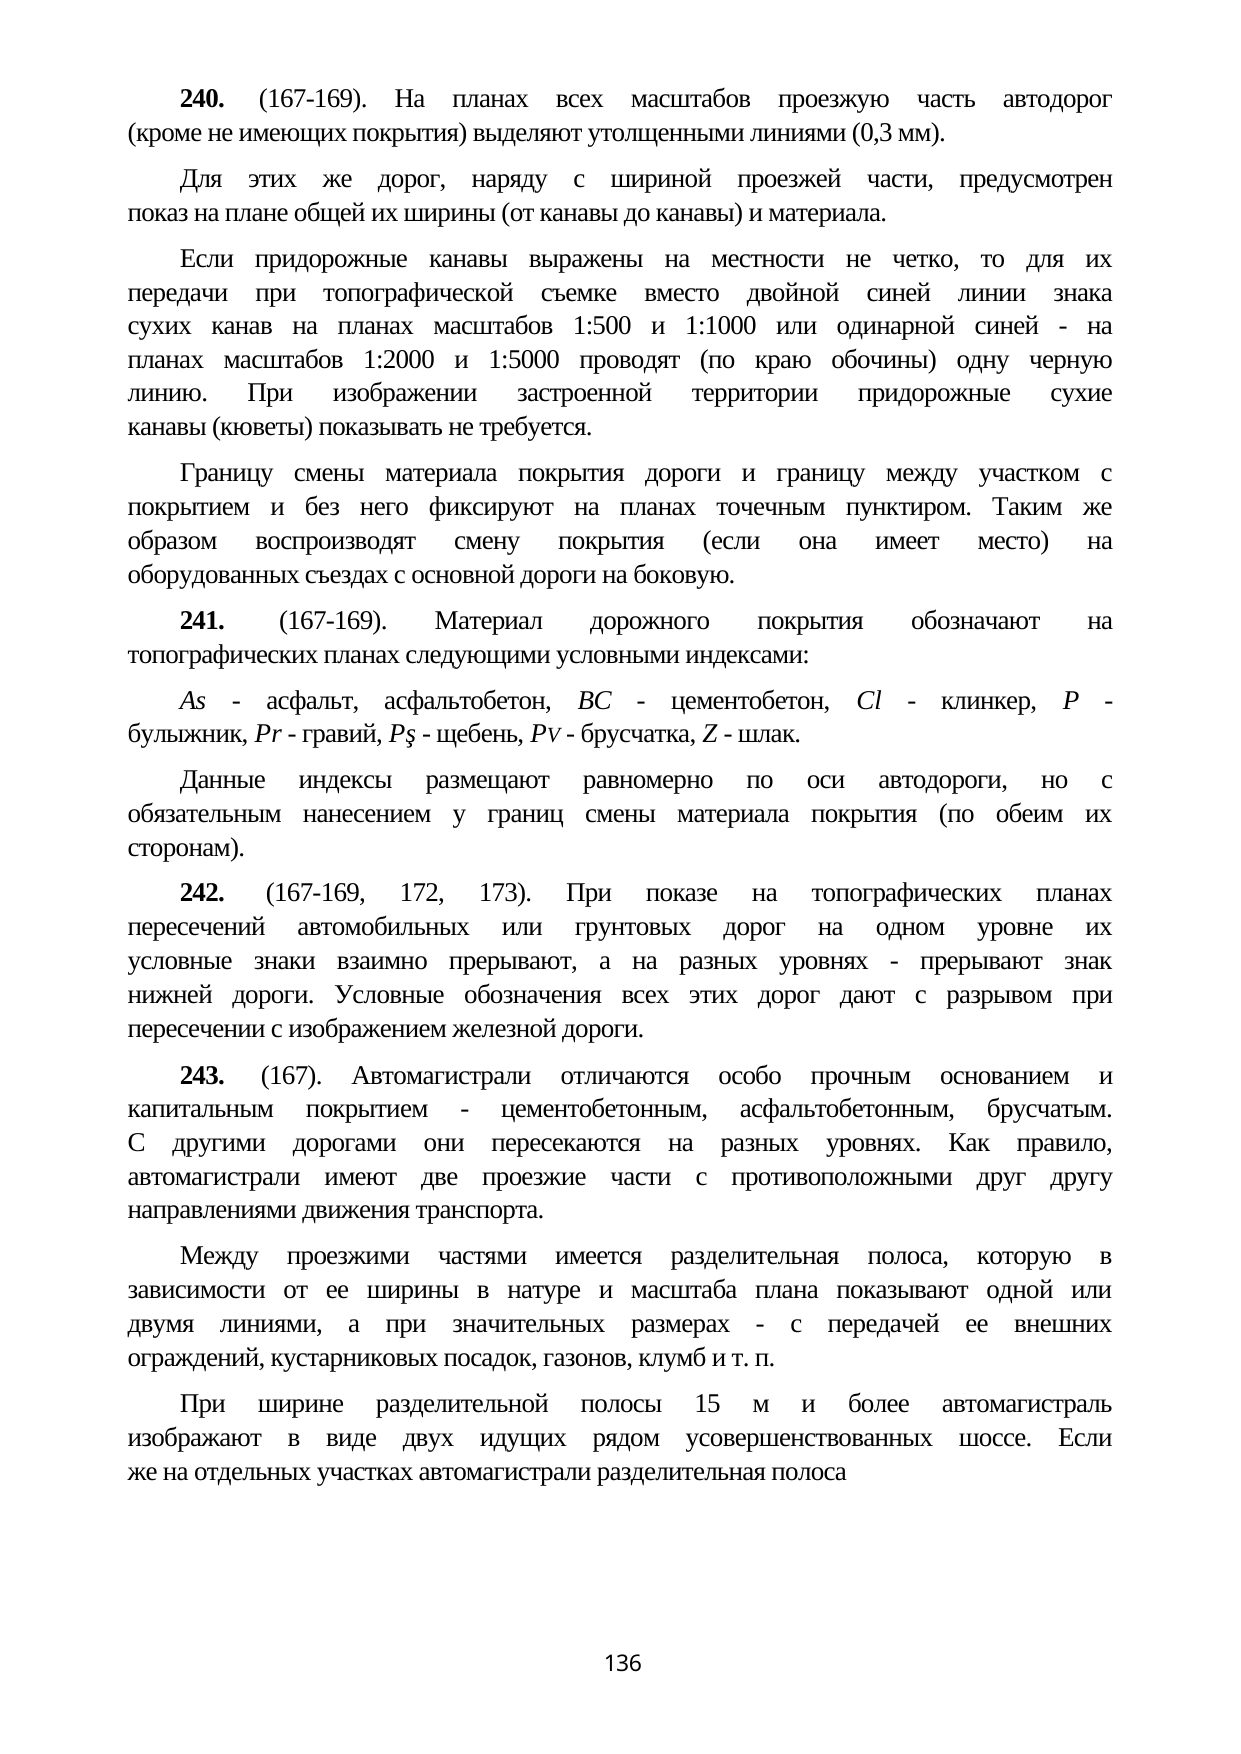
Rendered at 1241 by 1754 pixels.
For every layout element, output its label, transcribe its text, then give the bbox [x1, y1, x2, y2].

text Для этих же дорог, наряду с шириной проезжей части, предусмотрен показ на плане общей их ширины (от канавы до канавы) и материала. [127, 160, 1113, 228]
text 136 [603, 1653, 642, 1676]
text Границу смены материала покрытия дороги и границу между участком с покрытием и без него фиксируют на планах точечным пунктиром. Таким же образом воспроизводят смену покрытия (если она имеет место) на оборудованных съездах с основной дороги на боковую. [127, 454, 1113, 590]
list (167). Автомагистрали отличаются особо прочным основанием и капитальным покрытием - цементобетонным, асфальтобетонным, брусчатым. С другими дорогами они пересекаются на разных уровнях. Как правило, автомагистрали имеют две проезжие части с противоположными друг другу направлениями движения транспорта. [127, 1057, 1113, 1225]
text При ширине разделительной полосы 15 м и более автомагистраль изображают в виде двух идущих рядом усовершенствованных шоссе. Если же на отдельных участках автомагистрали разделительная полоса [127, 1386, 1113, 1487]
text Если придорожные канавы выражены на местности не четко, то для их передачи при топографической съемке вместо двойной синей линии знака сухих канав на планах масштабов 1:500 и 1:1000 или одинарной синей - на планах масштабов 1:2000 и 1:5000 проводят (по краю обочины) одну черную линию. При изображении застроенной территории придорожные сухие канавы (кюветы) показывать не требуется. [127, 241, 1113, 442]
text Между проезжими частями имеется разделительная полоса, которую в зависимости от ее ширины в натуре и масштаба плана показывают одной или двумя линиями, а при значительных размерах - с передачей ее внешних ограждений, кустарниковых посадок, газонов, клумб и т. п. [127, 1237, 1113, 1373]
text As - асфальт, асфальтобетон, ВС - цементобетон, Сl - клинкер, Р - булыжник, Рr - гравий, Рş - щебень, Рv - брусчатка, Z - шлак. [127, 682, 1113, 749]
list (167-169). Материал дорожного покрытия обозначают на топографических планах следующими условными индексами: [127, 603, 1113, 670]
list (167-169). На планах всех масштабов проезжую часть автодорог (кроме не имеющих покрытия) выделяют утолщенными линиями (0,3 мм). [127, 81, 1113, 148]
text Данные индексы размещают равномерно по оси автодороги, но с обязательным нанесением у границ смены материала покрытия (по обеим их сторонам). [127, 762, 1113, 863]
list (167-169, 172, 173). При показе на топографических планах пересечений автомобильных или грунтовых дорог на одном уровне их условные знаки взаимно прерывают, а на разных уровнях - прерывают знак нижней дороги. Условные обозначения всех этих дорог дают с разрывом при пересечении с изображением железной дороги. [127, 875, 1113, 1044]
